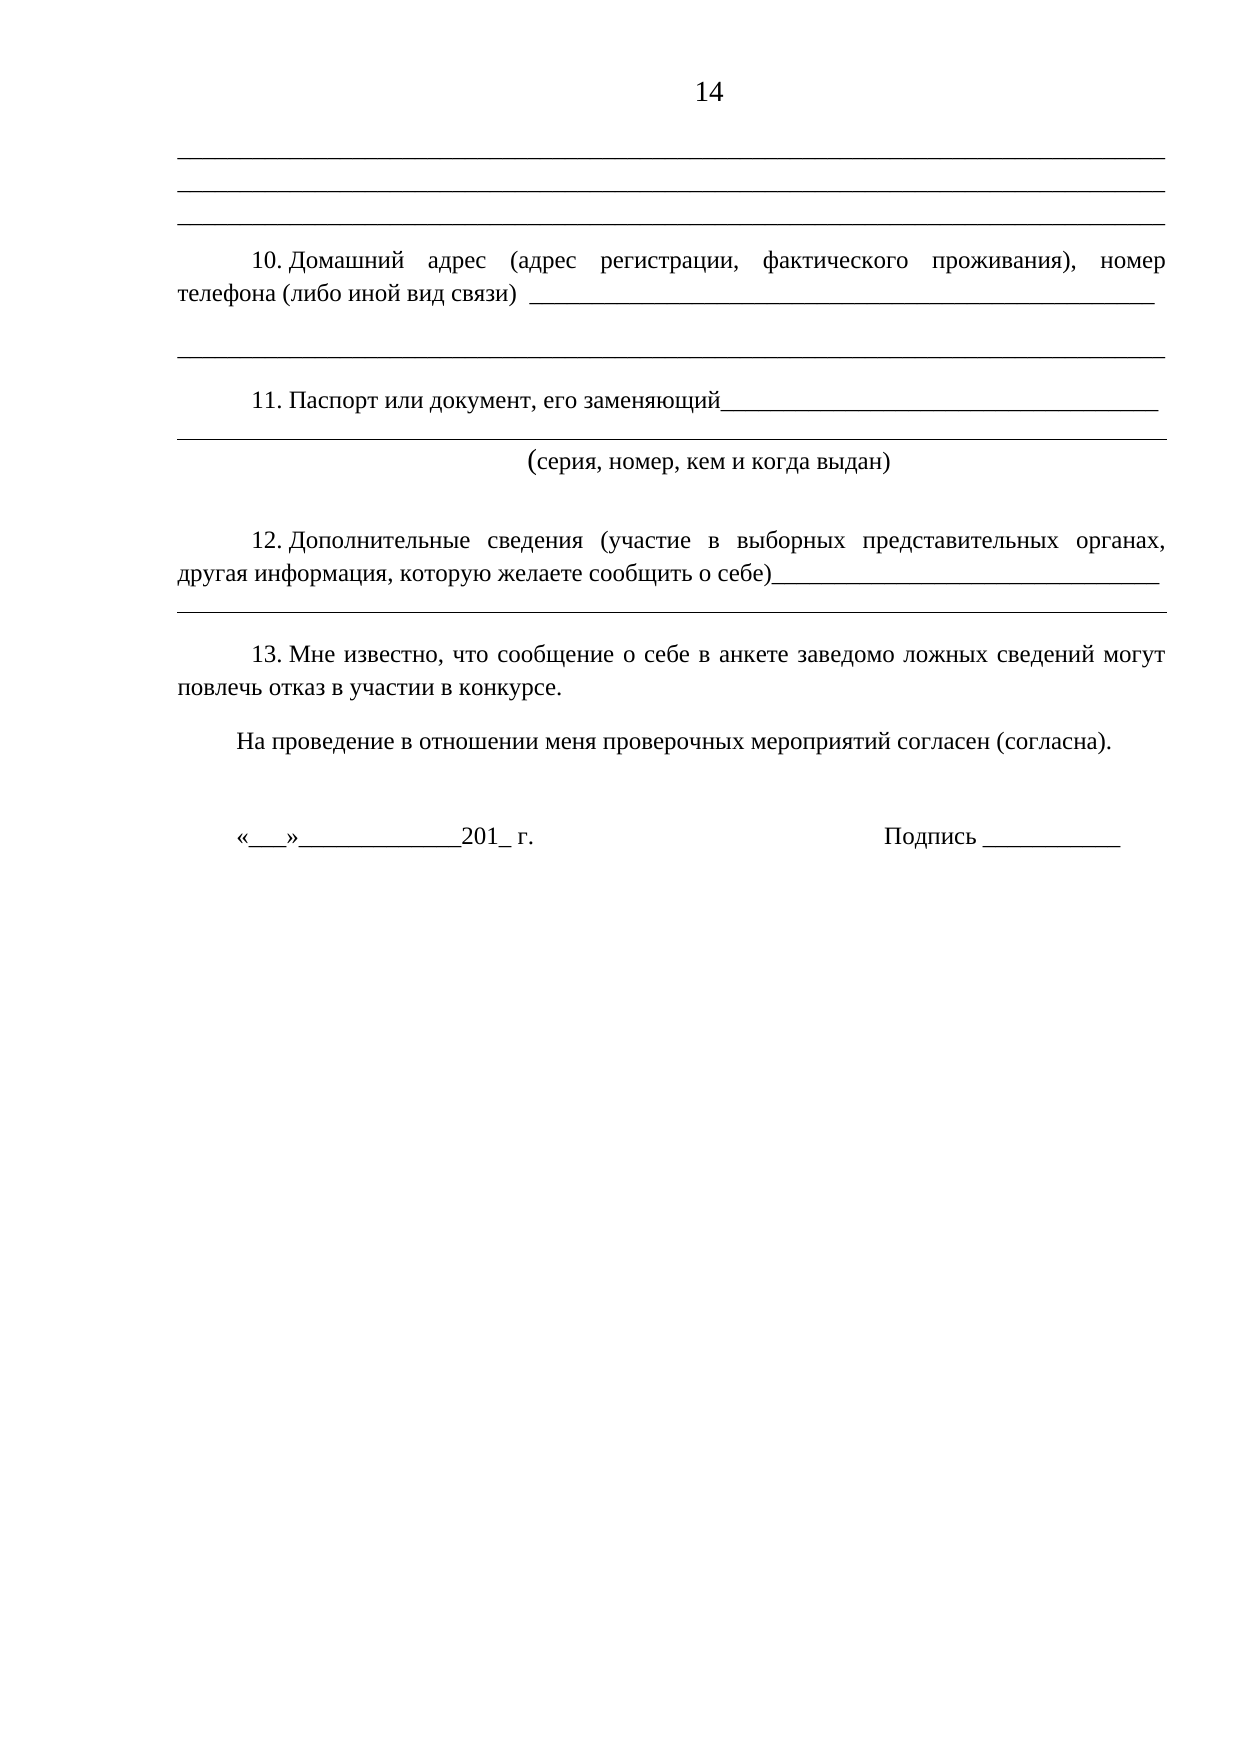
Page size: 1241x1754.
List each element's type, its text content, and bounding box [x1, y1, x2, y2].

text 11. Паспорт или документ, его заменяющий___________________________________ [177, 386, 1167, 414]
text На проведение в отношении меня проверочных мероприятий согласен (согласна). [177, 726, 1167, 754]
text «___»_____________201_ г. Подпись ___________ [177, 821, 1167, 850]
text _______________________________________________________________________________ [177, 332, 1167, 360]
text (серия, номер, кем и когда выдан) [177, 440, 1167, 476]
text 13. Мне известно, что сообщение о себе в анкете заведомо ложных сведений могут повлечь отказ в участии в конкурсе. [177, 639, 1167, 701]
text 10. Домашний адрес (адрес регистрации, фактического проживания), номер телефона (либо иной вид связи) __________________________________________________ [177, 245, 1167, 307]
text 12. Дополнительные сведения (участие в выборных представительных органах, другая информация, которую желаете сообщить о себе)_______________________________ [177, 525, 1167, 587]
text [177, 133, 1167, 228]
